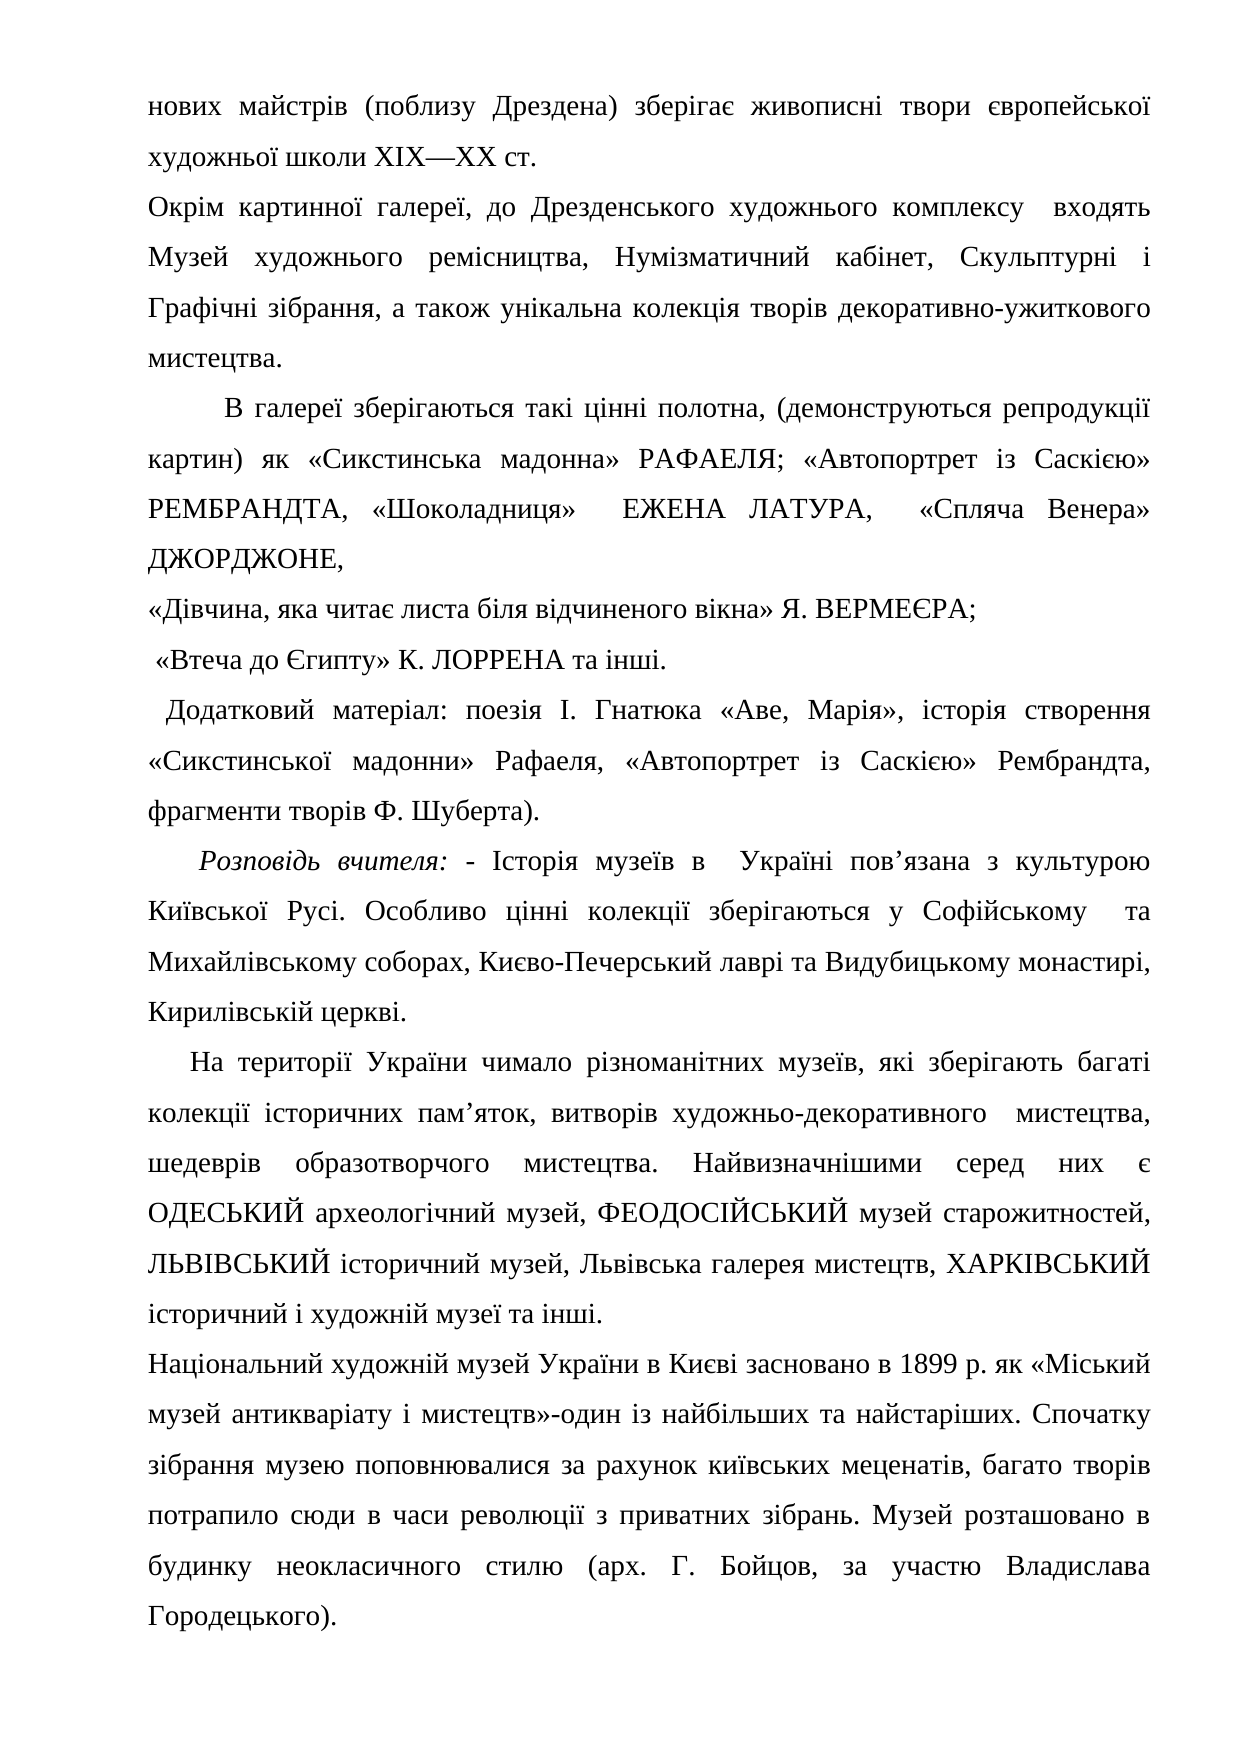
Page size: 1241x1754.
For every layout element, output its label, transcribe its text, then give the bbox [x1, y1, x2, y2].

text «Втеча до Єгипту» К. ЛОРРЕНА та інші. [148, 642, 1152, 676]
text Додатковий матеріал: поезія І. Гнатюка «Аве, Марія», історія створення «Сикстинської мадонни» Рафаеля, «Автопортрет із Саскією» Рембрандта, фрагменти творів Ф. Шуберта). [148, 692, 1152, 826]
text В галереї зберігаються такі цінні полотна, (демонструються репродукції картин) як «Сикстинська мадонна» РАФАЕЛЯ; «Автопортрет із Саскією» РЕМБРАНДТА, «Шоколадниця» ЕЖЕНА ЛАТУРА, «Спляча Венера» ДЖОРДЖОНЕ, [148, 390, 1152, 575]
text Національний художній музей України в Києві засновано в 1899 р. як «Міський музей антикваріату і мистецтв»-один із найбільших та найстаріших. Спочатку зібрання музею поповнювалися за рахунок київських меценатів, багато творів потрапило сюди в часи революції з приватних зібрань. Музей розташовано в будинку неокласичного стилю (арх. Г. Бойцов, за участю Владислава Городецького). [148, 1346, 1152, 1631]
text Окрім картинної галереї, до Дрезденського художнього комплексу входять Музей художнього ремісництва, Нумізматичний кабінет, Скульптурні і Графічні зібрання, а також унікальна колекція творів декоративно-ужиткового мистецтва. [148, 189, 1152, 374]
text «Дівчина, яка читає листа біля відчиненого вікна» Я. ВЕРМЕЄРА; [148, 592, 1152, 625]
text На території України чимало різноманітних музеїв, які зберігають багаті колекції історичних пам’яток, витворів художньо-декоративного мистецтва, шедеврів образотворчого мистецтва. Найвизначнішими серед них є ОДЕСЬКИЙ археологічний музей, ФЕОДОСІЙСЬКИЙ музей старожитностей, ЛЬВІВСЬКИЙ історичний музей, Львівська галерея мистецтв, ХАРКІВСЬКИЙ історичний і художній музеї та інші. [148, 1044, 1152, 1329]
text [148, 88, 1152, 172]
text Розповідь вчителя: - Історія музеїв в Україні пов’язана з культурою Київської Русі. Особливо цінні колекції зберігаються у Софійському та Михайлівському соборах, Києво-Печерський лаврі та Видубицькому монастирі, Кирилівській церкві. [148, 843, 1152, 1028]
